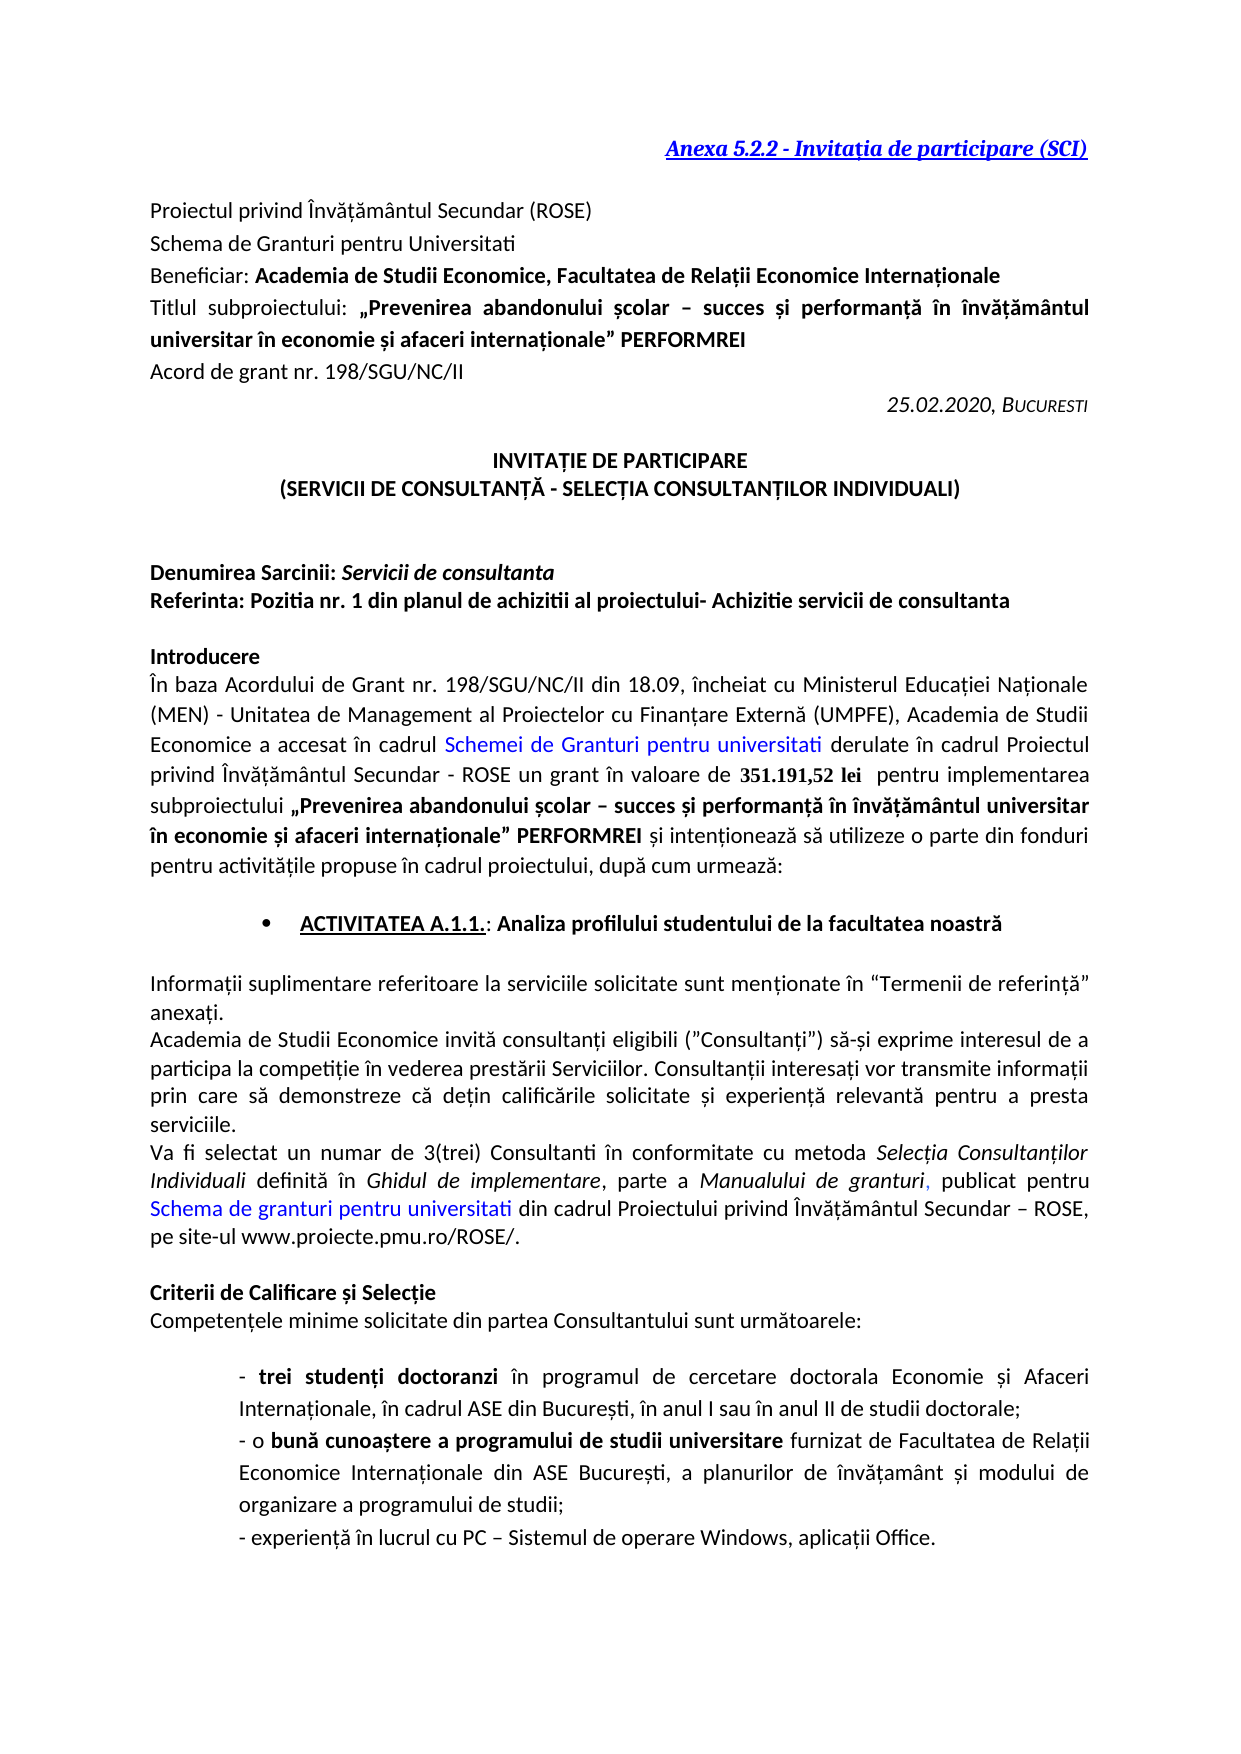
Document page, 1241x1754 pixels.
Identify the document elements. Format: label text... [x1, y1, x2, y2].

text Introducere [150, 642, 1090, 670]
text În baza Acordului de Grant nr. 198/SGU/NC/II din 18.09, încheiat cu Ministerul Educației Naționale (MEN) - Unitatea de Management al Proiectelor cu Finanțare Externă (UMPFE), Academia de Studii Economice a accesat în cadrul Schemei de Granturi pentru universitati derulate în cadrul Proiectul privind Învățământul Secundar - ROSE un grant în valoare de 351.191,52 lei pentru implementarea subproiectului „Prevenirea abandonului școlar – succes și performanță în învățământul universitar în economie și afaceri internaționale” PERFORMREI și intenționează să utilizeze o parte din fonduri pentru activitățile propuse în cadrul proiectului, după cum urmează: [150, 670, 1090, 879]
text Schema de Granturi pentru Universitati [150, 229, 1090, 257]
list ACTIVITATEA A.1.1.: Analiza profilului studentului de la facultatea noastră [262, 909, 1090, 937]
text Referinta: Pozitia nr. 1 din planul de achizitii al proiectului- Achizitie servicii de consultanta [150, 586, 1090, 614]
text Denumirea Sarcinii: Servicii de consultanta [150, 558, 1090, 586]
text Titlul subproiectului: „Prevenirea abandonului școlar – succes și performanță în învățământul universitar în economie și afaceri internaționale” PERFORMREI [150, 293, 1090, 353]
text Va fi selectat un numar de 3(trei) Consultanti în conformitate cu metoda Selecția Consultanților Individuali definită în Ghidul de implementare, parte a Manualului de granturi, publicat pentru Schema de granturi pentru universitati din cadrul Proiectului privind Învățământul Secundar – ROSE, pe site-ul www.proiecte.pmu.ro/ROSE/. [150, 1138, 1090, 1250]
text Criterii de Calificare și Selecție [150, 1278, 1090, 1306]
text - trei studenți doctoranzi în programul de cercetare doctorala Economie și Afaceri Internaționale, în cadrul ASE din București, în anul I sau în anul II de studii doctorale; [239, 1362, 1090, 1422]
text Acord de grant nr. 198/SGU/NC/II [150, 357, 1090, 386]
text Informaţii suplimentare referitoare la serviciile solicitate sunt menţionate în “Termenii de referinţă” anexaţi. [150, 969, 1090, 1026]
text Anexa 5.2.2 - Invitația de participare (SCI) [150, 136, 1090, 162]
text (SERVICII DE CONSULTANȚĂ - SELECȚIA CONSULTANȚILOR INDIVIDUALI) [150, 474, 1090, 502]
text Competenţele minime solicitate din partea Consultantului sunt următoarele: [150, 1306, 1090, 1334]
text Academia de Studii Economice invită consultanți eligibili (”Consultanți”) să-și exprime interesul de a participa la competiție în vederea prestării Serviciilor. Consultanții interesați vor transmite informații prin care să demonstreze că dețin calificările solicitate și experiență relevantă pentru a presta serviciile. [150, 1026, 1090, 1138]
text 25.02.2020, Bucuresti [150, 390, 1090, 418]
text Beneficiar: Academia de Studii Economice, Facultatea de Relații Economice Internaționale [150, 261, 1090, 289]
text INVITAȚIE DE PARTICIPARE [150, 446, 1090, 474]
text - experiență în lucrul cu PC – Sistemul de operare Windows, aplicații Office. [239, 1523, 1090, 1551]
text Proiectul privind Învățământul Secundar (ROSE) [150, 197, 1090, 224]
text - o bună cunoaștere a programului de studii universitare furnizat de Facultatea de Relații Economice Internaționale din ASE București, a planurilor de învățamânt și modului de organizare a programului de studii; [239, 1426, 1090, 1519]
